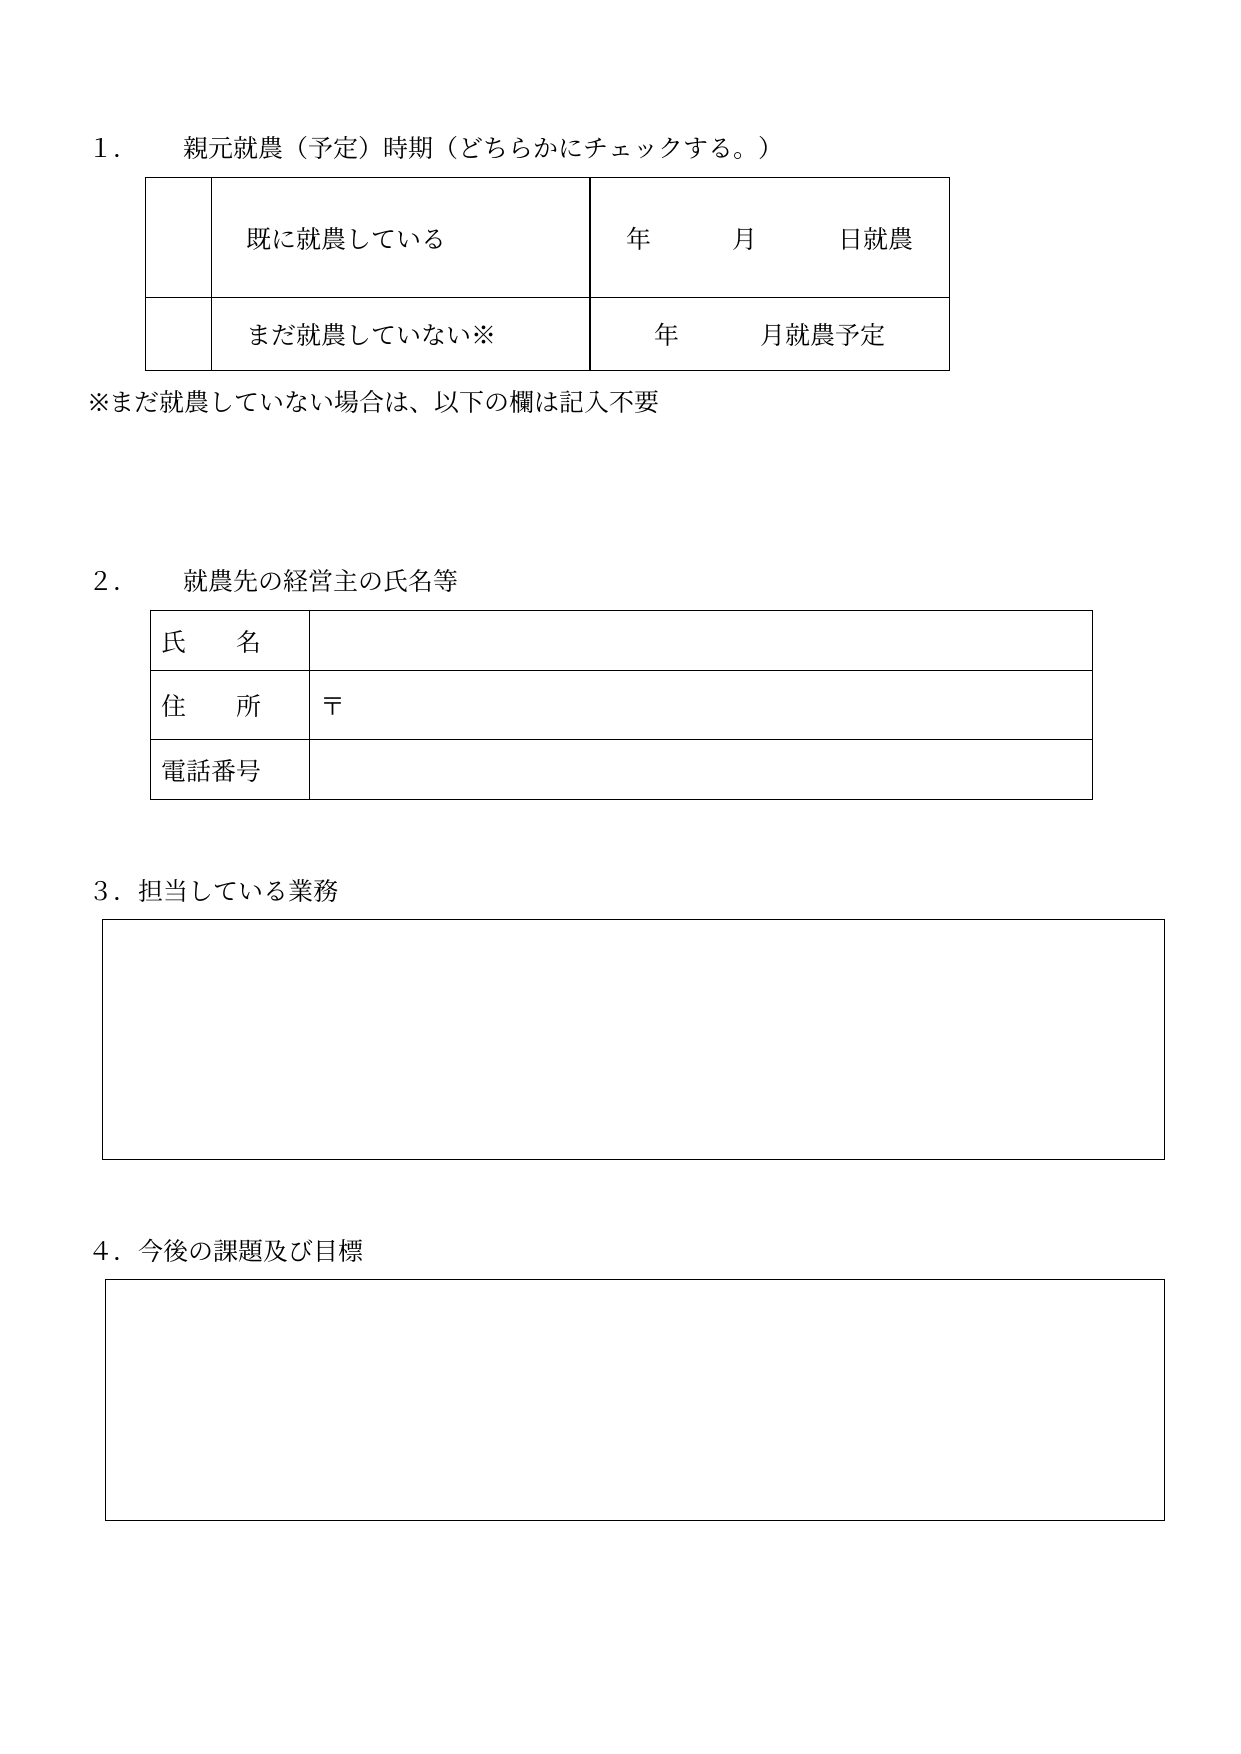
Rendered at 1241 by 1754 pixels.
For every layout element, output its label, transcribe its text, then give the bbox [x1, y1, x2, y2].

table_header [310, 611, 1092, 670]
table_header 氏 名 [151, 611, 309, 670]
table_cell 電話番号 [151, 740, 309, 799]
table_header 年 月 日就農 [591, 178, 949, 297]
table_cell 住 所 [151, 671, 309, 738]
table_header 既に就農している [212, 178, 589, 297]
text ４．今後の課題及び目標 [89, 1219, 1165, 1279]
table_cell 年 月就農予定 [591, 298, 949, 370]
table_header [106, 1280, 1164, 1520]
text ３．担当している業務 [89, 860, 1165, 919]
table_cell [310, 740, 1092, 799]
table_header [103, 920, 1164, 1159]
list 親元就農（予定）時期（どちらかにチェックする。） [89, 117, 1165, 177]
text ※まだ就農していない場合は、以下の欄は記入不要 [89, 371, 1165, 431]
table_header [146, 178, 211, 297]
table_cell [146, 298, 211, 370]
list 就農先の経営主の氏名等 [89, 550, 1165, 609]
table_cell まだ就農していない※ [212, 298, 589, 370]
table_cell 〒 [310, 671, 1092, 738]
